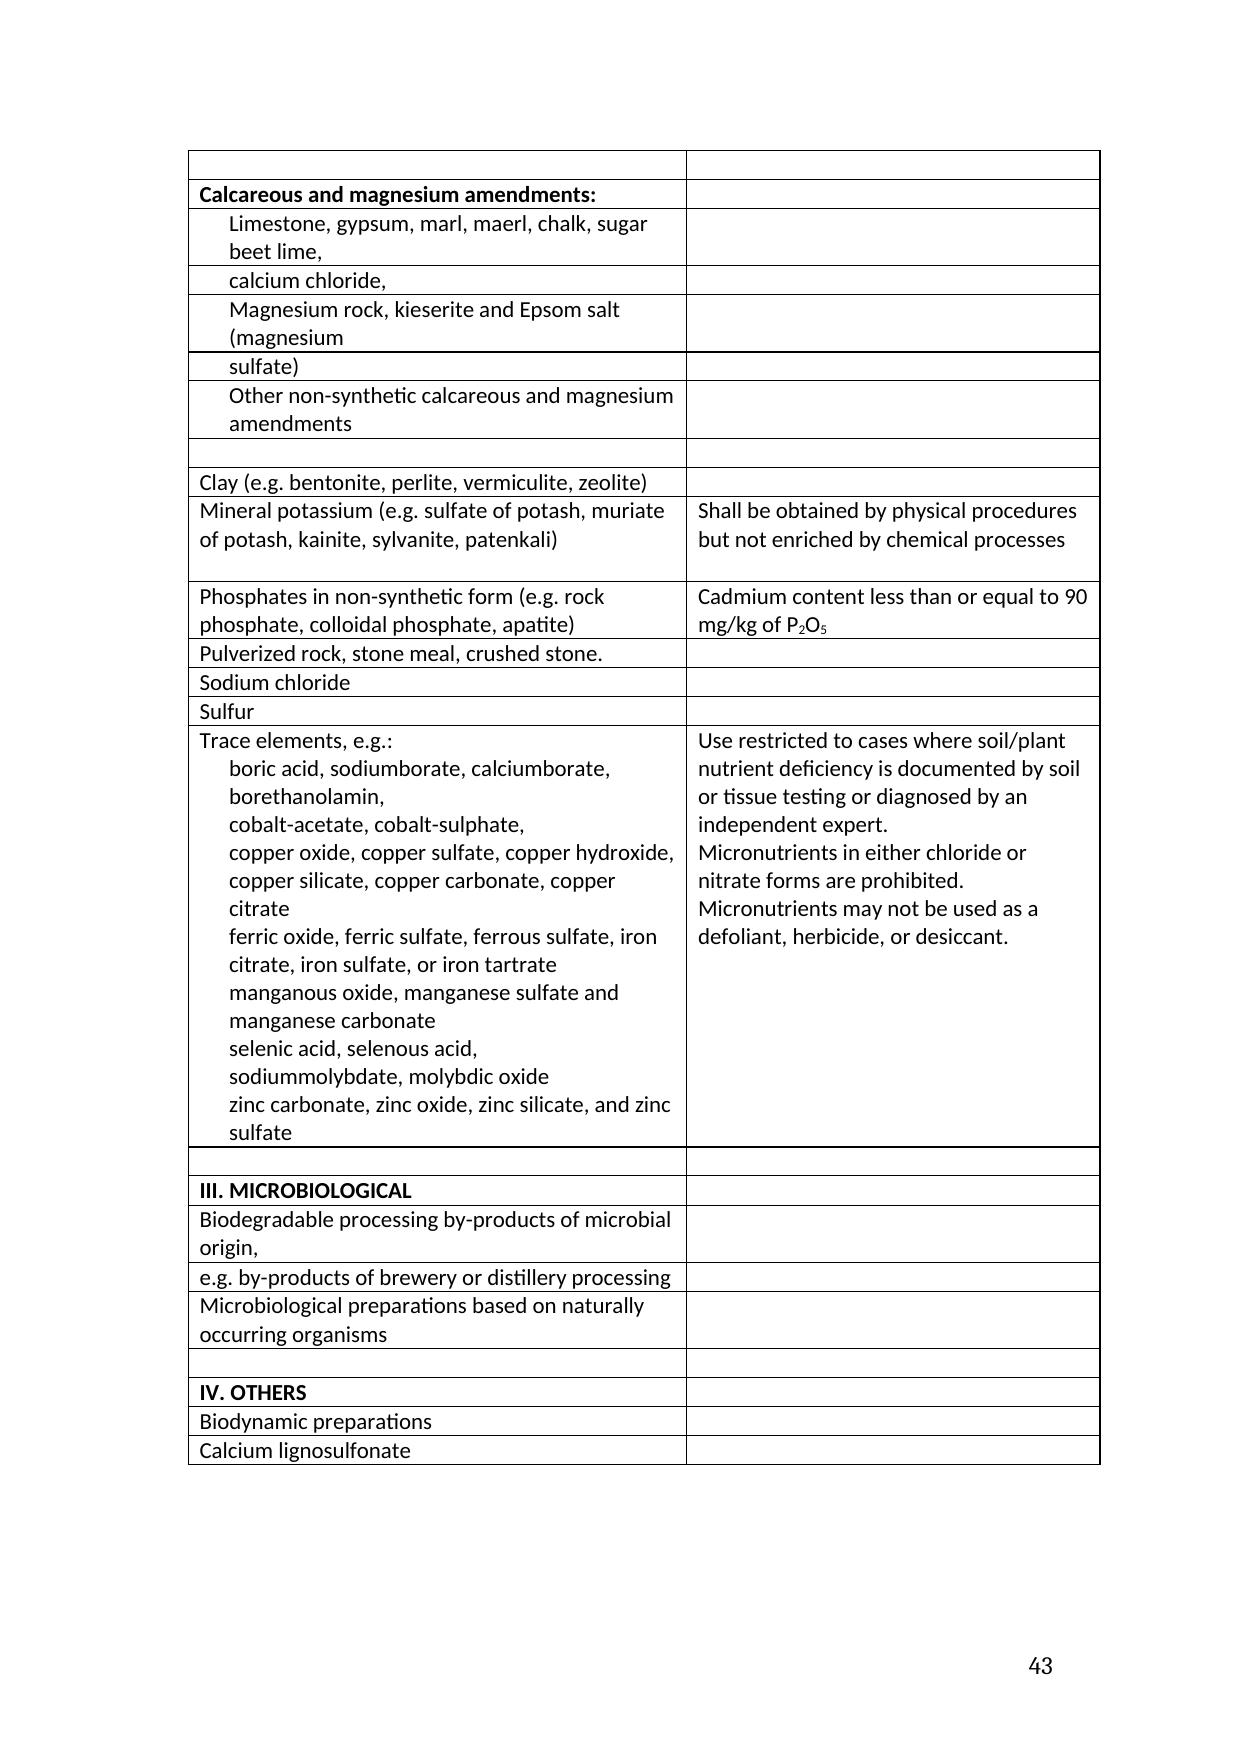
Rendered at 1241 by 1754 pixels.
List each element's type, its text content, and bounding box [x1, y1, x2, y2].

table_cell Other non-synthetic calcareous and magnesium amendments [189, 381, 686, 437]
table_cell [687, 1349, 1099, 1377]
table_cell e.g. by-products of brewery or distillery processing [189, 1263, 686, 1291]
table_cell Biodynamic preparations [189, 1407, 686, 1435]
table_cell Mineral potassium (e.g. sulfate of potash, muriate of potash, kainite, sylvanite, patenkali) [189, 497, 686, 581]
table_cell [687, 295, 1099, 351]
table_cell Limestone, gypsum, marl, maerl, chalk, sugar beet lime, [189, 209, 686, 265]
table_cell IV. OTHERS [189, 1378, 686, 1406]
table_cell [687, 180, 1099, 208]
table_cell [687, 1407, 1099, 1435]
table_cell Sodium chloride [189, 668, 686, 696]
table_cell Clay (e.g. bentonite, perlite, vermiculite, zeolite) [189, 468, 686, 496]
table_cell sulfate) [189, 353, 686, 380]
table_cell [687, 439, 1099, 467]
table_cell [687, 353, 1099, 380]
table_cell [687, 468, 1099, 496]
table_cell [189, 151, 686, 179]
table_cell calcium chloride, [189, 266, 686, 294]
table_cell Calcium lignosulfonate [189, 1436, 686, 1464]
table_cell [687, 1378, 1099, 1406]
table_cell Biodegradable processing by-products of microbial origin, [189, 1206, 686, 1262]
table_cell Trace elements, e.g.: boric acid, sodiumborate, calciumborate, borethanolamin, cobalt-acetate, cobalt-sulphate, copper oxide, copper sulfate, copper hydroxide, copper silicate, copper carbonate, copper citrate ferric oxide, ferric sulfate, ferrous sulfate, iron citrate, iron sulfate, or iron tartrate manganous oxide, manganese sulfate and manganese carbonate selenic acid, selenous acid, sodiummolybdate, molybdic oxide zinc carbonate, zinc oxide, zinc silicate, and zinc sulfate [189, 726, 686, 1146]
table_cell [687, 209, 1099, 265]
table_cell Use restricted to cases where soil/plant nutrient deficiency is documented by soil or tissue testing or diagnosed by an independent expert. Micronutrients in either chloride or nitrate forms are prohibited. Micronutrients may not be used as a defoliant, herbicide, or desiccant. [687, 726, 1099, 1146]
table_cell Cadmium content less than or equal to 90 mg/kg of P2O5 [687, 582, 1099, 638]
table_cell Magnesium rock, kieserite and Epsom salt (magnesium [189, 295, 686, 351]
table_cell [687, 639, 1099, 667]
table_cell [687, 1292, 1099, 1348]
table_cell [687, 1176, 1099, 1204]
table_cell [687, 697, 1099, 725]
table_cell Phosphates in non-synthetic form (e.g. rock phosphate, colloidal phosphate, apatite) [189, 582, 686, 638]
table_cell [687, 1148, 1099, 1175]
table_cell Calcareous and magnesium amendments: [189, 180, 686, 208]
table_cell Shall be obtained by physical procedures but not enriched by chemical processes [687, 497, 1099, 581]
table_cell [687, 1206, 1099, 1262]
table_cell [687, 151, 1099, 179]
table_cell Pulverized rock, stone meal, crushed stone. [189, 639, 686, 667]
table_cell III. MICROBIOLOGICAL [189, 1176, 686, 1204]
table_cell [687, 668, 1099, 696]
table_cell [687, 1436, 1099, 1464]
table_cell [189, 1349, 686, 1377]
table_cell [687, 381, 1099, 437]
table_cell Sulfur [189, 697, 686, 725]
table_cell [189, 439, 686, 467]
table_cell Microbiological preparations based on naturally occurring organisms [189, 1292, 686, 1348]
table_cell [189, 1148, 686, 1175]
table_cell [687, 1263, 1099, 1291]
table_cell [687, 266, 1099, 294]
